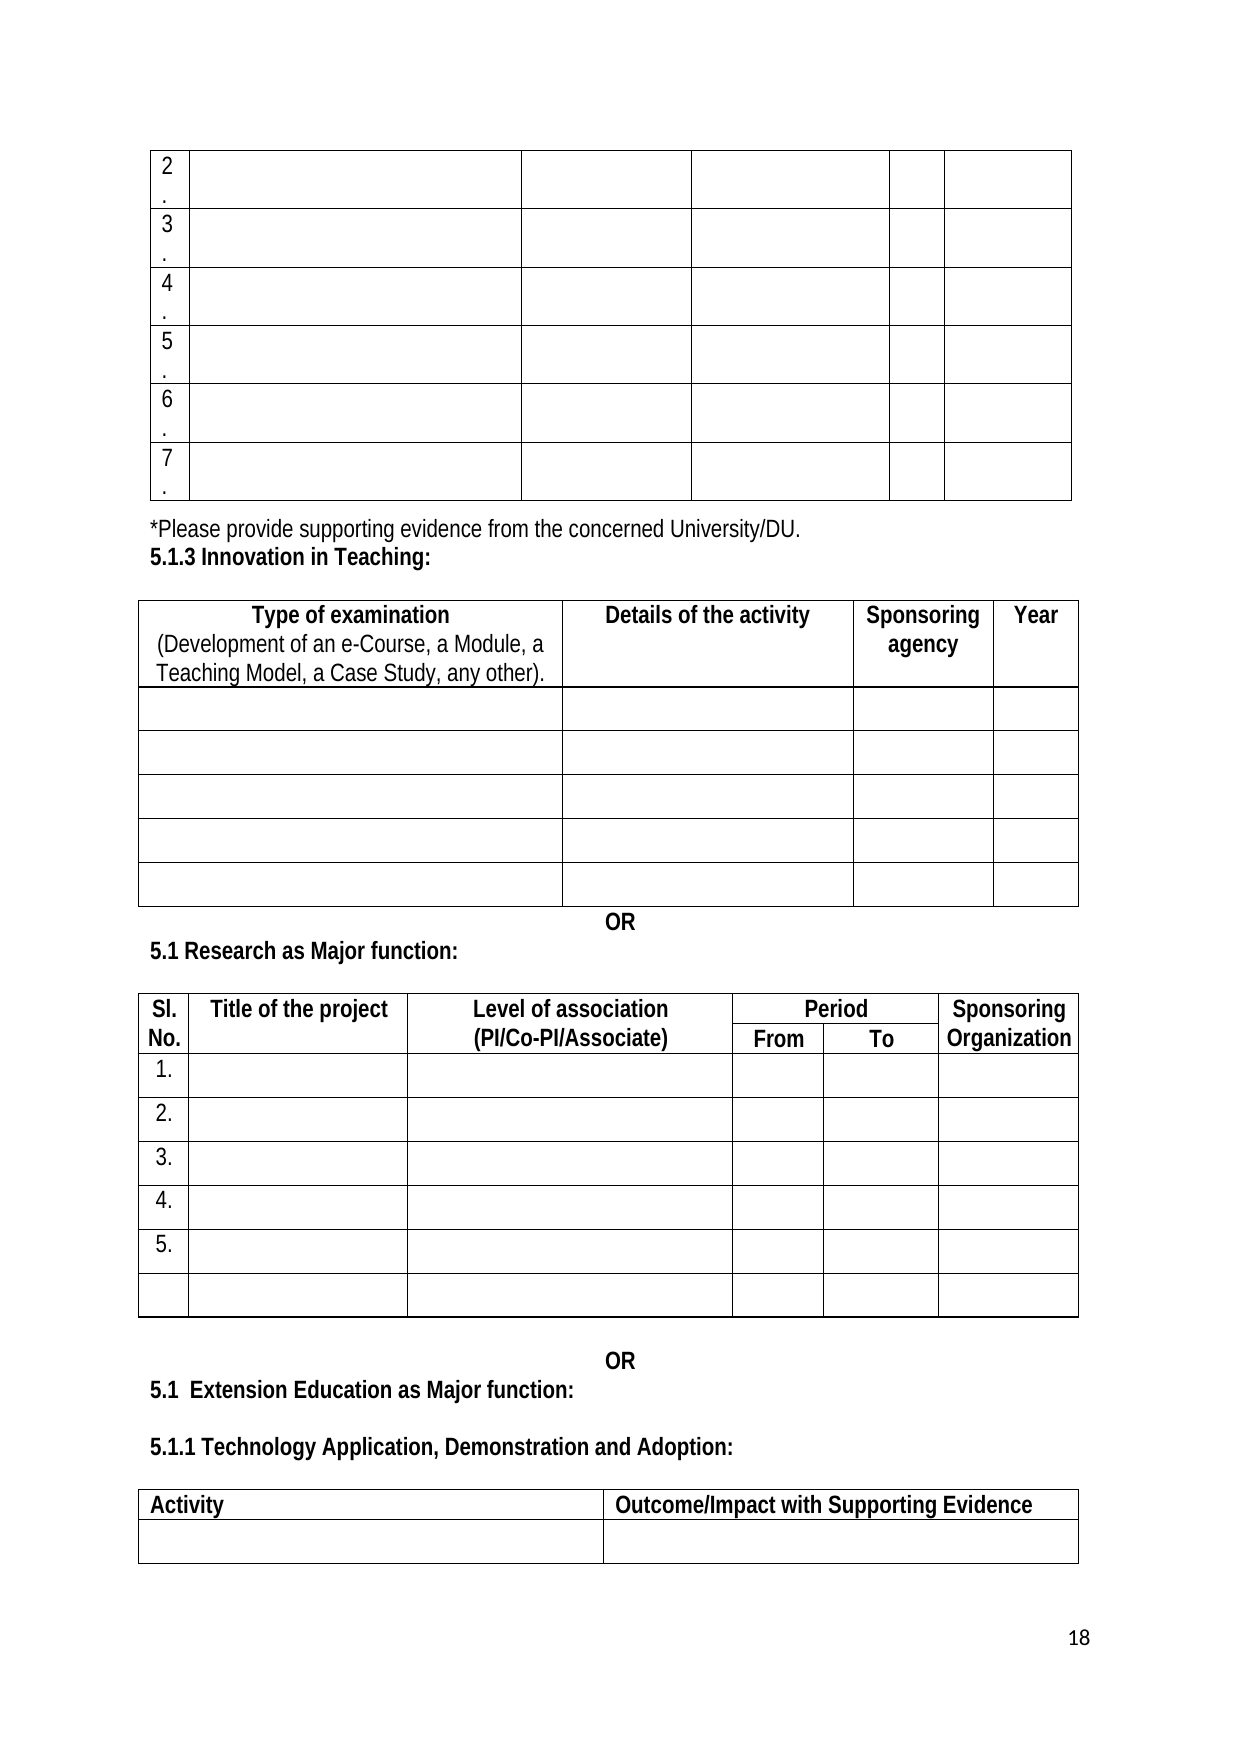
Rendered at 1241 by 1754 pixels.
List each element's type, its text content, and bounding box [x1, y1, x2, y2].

text 5.1 Extension Education as Major function: [150, 1375, 1090, 1403]
table_cell [945, 384, 1071, 442]
table_cell [692, 209, 889, 267]
table_cell [824, 1098, 938, 1141]
table_header Period [733, 994, 938, 1023]
table_cell [945, 443, 1071, 500]
table_cell [692, 326, 889, 383]
table_cell [939, 1054, 1078, 1097]
table_cell [733, 1274, 823, 1316]
table_cell [522, 443, 691, 500]
table_cell [408, 1230, 732, 1272]
table_cell [563, 863, 853, 906]
table_header Sponsoring agency [854, 601, 993, 686]
table_cell [522, 268, 691, 325]
text *Please provide supporting evidence from the concerned University/DU. [150, 513, 1090, 542]
table_cell [139, 1274, 188, 1316]
table_cell [563, 731, 853, 774]
table_cell [189, 1230, 407, 1272]
table_cell [854, 775, 993, 818]
table_cell [692, 384, 889, 442]
table_cell [854, 819, 993, 862]
table_cell [824, 1054, 938, 1097]
table_header Year [994, 601, 1078, 686]
table_cell [733, 1186, 823, 1228]
table_cell [692, 268, 889, 325]
table_cell [890, 326, 944, 383]
table_cell [139, 688, 562, 730]
text 5.1.1 Technology Application, Demonstration and Adoption: [150, 1432, 1090, 1461]
table_cell [939, 1230, 1078, 1272]
text OR [150, 907, 1090, 936]
table_cell 1. [139, 1054, 188, 1097]
table_cell [563, 775, 853, 818]
table_cell [939, 1142, 1078, 1184]
table_cell [824, 1230, 938, 1272]
table_cell [522, 209, 691, 267]
table_cell 4. [139, 1186, 188, 1228]
table_cell 6. [151, 384, 189, 442]
table_header Sl. No. [139, 994, 188, 1053]
table_cell 4. [151, 268, 189, 325]
table_cell [890, 384, 944, 442]
table_cell 2. [151, 151, 189, 208]
table_cell [604, 1520, 1078, 1563]
table_cell [994, 775, 1078, 818]
table_cell From [733, 1024, 823, 1053]
table_cell [733, 1230, 823, 1272]
table_cell To [824, 1024, 938, 1053]
table_header Level of association (PI/Co-PI/Associate) [408, 994, 732, 1053]
table_cell [733, 1142, 823, 1184]
table_cell [563, 819, 853, 862]
table_cell [139, 731, 562, 774]
table_cell [733, 1054, 823, 1097]
table_cell 7. [151, 443, 189, 500]
table_cell [939, 1274, 1078, 1316]
table_cell [190, 151, 521, 208]
table_cell [692, 151, 889, 208]
table_cell [945, 209, 1071, 267]
table_cell [939, 1098, 1078, 1141]
table_cell [408, 1142, 732, 1184]
table_cell [408, 1098, 732, 1141]
table_cell [190, 384, 521, 442]
table_cell [189, 1142, 407, 1184]
table_cell [189, 1274, 407, 1316]
text 5.1.3 Innovation in Teaching: [150, 542, 1090, 571]
table_cell [945, 268, 1071, 325]
table_cell [994, 819, 1078, 862]
table_cell [939, 1186, 1078, 1228]
table_cell [408, 1274, 732, 1316]
table_cell [189, 1054, 407, 1097]
table_cell [994, 863, 1078, 906]
table_cell [824, 1274, 938, 1316]
table_header Sponsoring Organization [939, 994, 1078, 1053]
table_cell [854, 863, 993, 906]
table_cell [854, 688, 993, 730]
table_cell [189, 1098, 407, 1141]
table_cell 3. [139, 1142, 188, 1184]
table_cell [139, 775, 562, 818]
table_cell [890, 209, 944, 267]
table_cell 3. [151, 209, 189, 267]
table_cell [190, 443, 521, 500]
table_header Outcome/Impact with Supporting Evidence [604, 1490, 1078, 1519]
table_cell [994, 688, 1078, 730]
table_header Activity [139, 1490, 603, 1519]
table_cell [824, 1142, 938, 1184]
table_cell [890, 268, 944, 325]
table_cell [139, 819, 562, 862]
table_cell [890, 151, 944, 208]
table_cell [945, 326, 1071, 383]
table_cell [408, 1054, 732, 1097]
table_cell [190, 268, 521, 325]
table_cell [563, 688, 853, 730]
table_header Title of the project [189, 994, 407, 1053]
table_cell [408, 1186, 732, 1228]
table_cell [522, 326, 691, 383]
table_cell 5. [139, 1230, 188, 1272]
table_header Type of examination (Development of an e-Course, a Module, a Teaching Model, a Case Study, any other). [139, 601, 562, 686]
table_cell [190, 209, 521, 267]
table_cell [522, 384, 691, 442]
table_cell [139, 1520, 603, 1563]
table_cell [139, 863, 562, 906]
table_cell 2. [139, 1098, 188, 1141]
table_cell 5. [151, 326, 189, 383]
table_cell [890, 443, 944, 500]
table_cell [189, 1186, 407, 1228]
text OR [150, 1346, 1090, 1375]
table_cell [824, 1186, 938, 1228]
table_cell [945, 151, 1071, 208]
table_cell [692, 443, 889, 500]
table_cell [190, 326, 521, 383]
table_cell [994, 731, 1078, 774]
table_cell [854, 731, 993, 774]
table_cell [522, 151, 691, 208]
table_cell [733, 1098, 823, 1141]
text 5.1 Research as Major function: [150, 936, 1090, 964]
table_header Details of the activity [563, 601, 853, 686]
